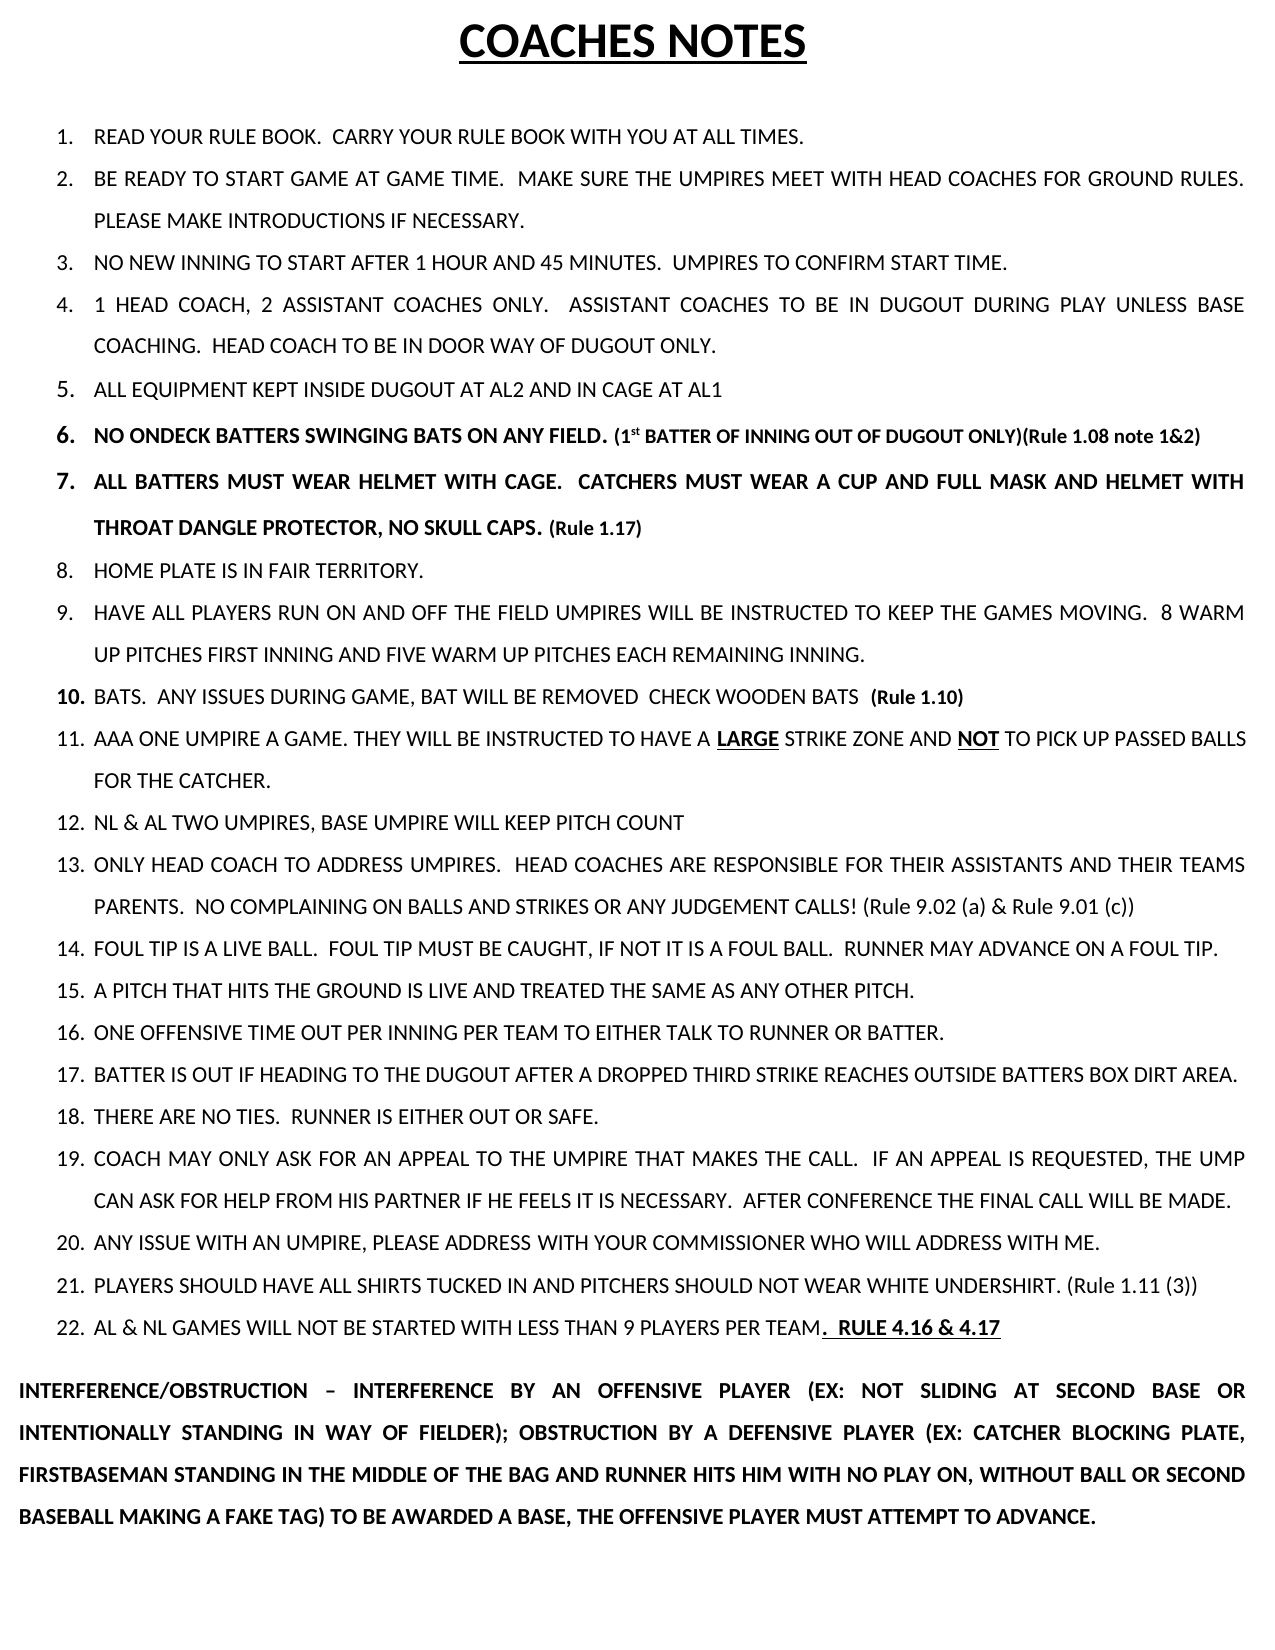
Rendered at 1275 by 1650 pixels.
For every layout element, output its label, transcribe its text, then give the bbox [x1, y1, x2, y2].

text COACHES NOTES [19, 9, 1247, 70]
list READ YOUR RULE BOOK. CARRY YOUR RULE BOOK WITH YOU AT ALL TIMES. [56, 122, 1247, 150]
list COACH MAY ONLY ASK FOR AN APPEAL TO THE UMPIRE THAT MAKES THE CALL. IF AN APPEAL IS REQUESTED, THE UMP CAN ASK FOR HELP FROM HIS PARTNER IF HE FEELS IT IS NECESSARY. AFTER CONFERENCE THE FINAL CALL WILL BE MADE. [56, 1144, 1247, 1214]
list A PITCH THAT HITS THE GROUND IS LIVE AND TREATED THE SAME AS ANY OTHER PITCH. [56, 976, 1247, 1004]
list THERE ARE NO TIES. RUNNER IS EITHER OUT OR SAFE. [56, 1102, 1247, 1130]
list NO NEW INNING TO START AFTER 1 HOUR AND 45 MINUTES. UMPIRES TO CONFIRM START TIME. [56, 248, 1247, 276]
list BATTER IS OUT IF HEADING TO THE DUGOUT AFTER A DROPPED THIRD STRIKE REACHES OUTSIDE BATTERS BOX DIRT AREA. [56, 1060, 1247, 1088]
list FOUL TIP IS A LIVE BALL. FOUL TIP MUST BE CAUGHT, IF NOT IT IS A FOUL BALL. RUNNER MAY ADVANCE ON A FOUL TIP. [56, 934, 1247, 962]
text INTERFERENCE/OBSTRUCTION – INTERFERENCE BY AN OFFENSIVE PLAYER (EX: NOT SLIDING AT SECOND BASE OR INTENTIONALLY STANDING IN WAY OF FIELDER); OBSTRUCTION BY A DEFENSIVE PLAYER (EX: CATCHER BLOCKING PLATE, FIRSTBASEMAN STANDING IN THE MIDDLE OF THE BAG AND RUNNER HITS HIM WITH NO PLAY ON, WITHOUT BALL OR SECOND BASEBALL MAKING A FAKE TAG) TO BE AWARDED A BASE, THE OFFENSIVE PLAYER MUST ATTEMPT TO ADVANCE. [19, 1376, 1247, 1530]
list BATS. ANY ISSUES DURING GAME, BAT WILL BE REMOVED CHECK WOODEN BATS (Rule 1.10) [56, 682, 1247, 711]
list PLAYERS SHOULD HAVE ALL SHIRTS TUCKED IN AND PITCHERS SHOULD NOT WEAR WHITE UNDERSHIRT. (Rule 1.11 (3)) [56, 1271, 1247, 1299]
list AAA ONE UMPIRE A GAME. THEY WILL BE INSTRUCTED TO HAVE A LARGE STRIKE ZONE AND NOT TO PICK UP PASSED BALLS FOR THE CATCHER. [56, 724, 1247, 794]
list ALL EQUIPMENT KEPT INSIDE DUGOUT AT AL2 AND IN CAGE AT AL1 [56, 374, 1247, 404]
list NO ONDECK BATTERS SWINGING BATS ON ANY FIELD. (1st BATTER OF INNING OUT OF DUGOUT ONLY)(Rule 1.08 note 1&2) [56, 419, 1247, 450]
list ONE OFFENSIVE TIME OUT PER INNING PER TEAM TO EITHER TALK TO RUNNER OR BATTER. [56, 1018, 1247, 1046]
list AL & NL GAMES WILL NOT BE STARTED WITH LESS THAN 9 PLAYERS PER TEAM. RULE 4.16 & 4.17 [56, 1313, 1247, 1341]
list ONLY HEAD COACH TO ADDRESS UMPIRES. HEAD COACHES ARE RESPONSIBLE FOR THEIR ASSISTANTS AND THEIR TEAMS PARENTS. NO COMPLAINING ON BALLS AND STRIKES OR ANY JUDGEMENT CALLS! (Rule 9.02 (a) & Rule 9.01 (c)) [56, 850, 1247, 920]
list HAVE ALL PLAYERS RUN ON AND OFF THE FIELD UMPIRES WILL BE INSTRUCTED TO KEEP THE GAMES MOVING. 8 WARM UP PITCHES FIRST INNING AND FIVE WARM UP PITCHES EACH REMAINING INNING. [56, 598, 1247, 668]
list HOME PLATE IS IN FAIR TERRITORY. [56, 557, 1247, 584]
list ALL BATTERS MUST WEAR HELMET WITH CAGE. CATCHERS MUST WEAR A CUP AND FULL MASK AND HELMET WITH THROAT DANGLE PROTECTOR, NO SKULL CAPS. (Rule 1.17) [56, 465, 1247, 541]
list NL & AL TWO UMPIRES, BASE UMPIRE WILL KEEP PITCH COUNT [56, 808, 1247, 836]
list 1 HEAD COACH, 2 ASSISTANT COACHES ONLY. ASSISTANT COACHES TO BE IN DUGOUT DURING PLAY UNLESS BASE COACHING. HEAD COACH TO BE IN DOOR WAY OF DUGOUT ONLY. [56, 290, 1247, 360]
list BE READY TO START GAME AT GAME TIME. MAKE SURE THE UMPIRES MEET WITH HEAD COACHES FOR GROUND RULES. PLEASE MAKE INTRODUCTIONS IF NECESSARY. [56, 164, 1247, 234]
list ANY ISSUE WITH AN UMPIRE, PLEASE ADDRESS WITH YOUR COMMISSIONER WHO WILL ADDRESS WITH ME. [56, 1228, 1247, 1256]
